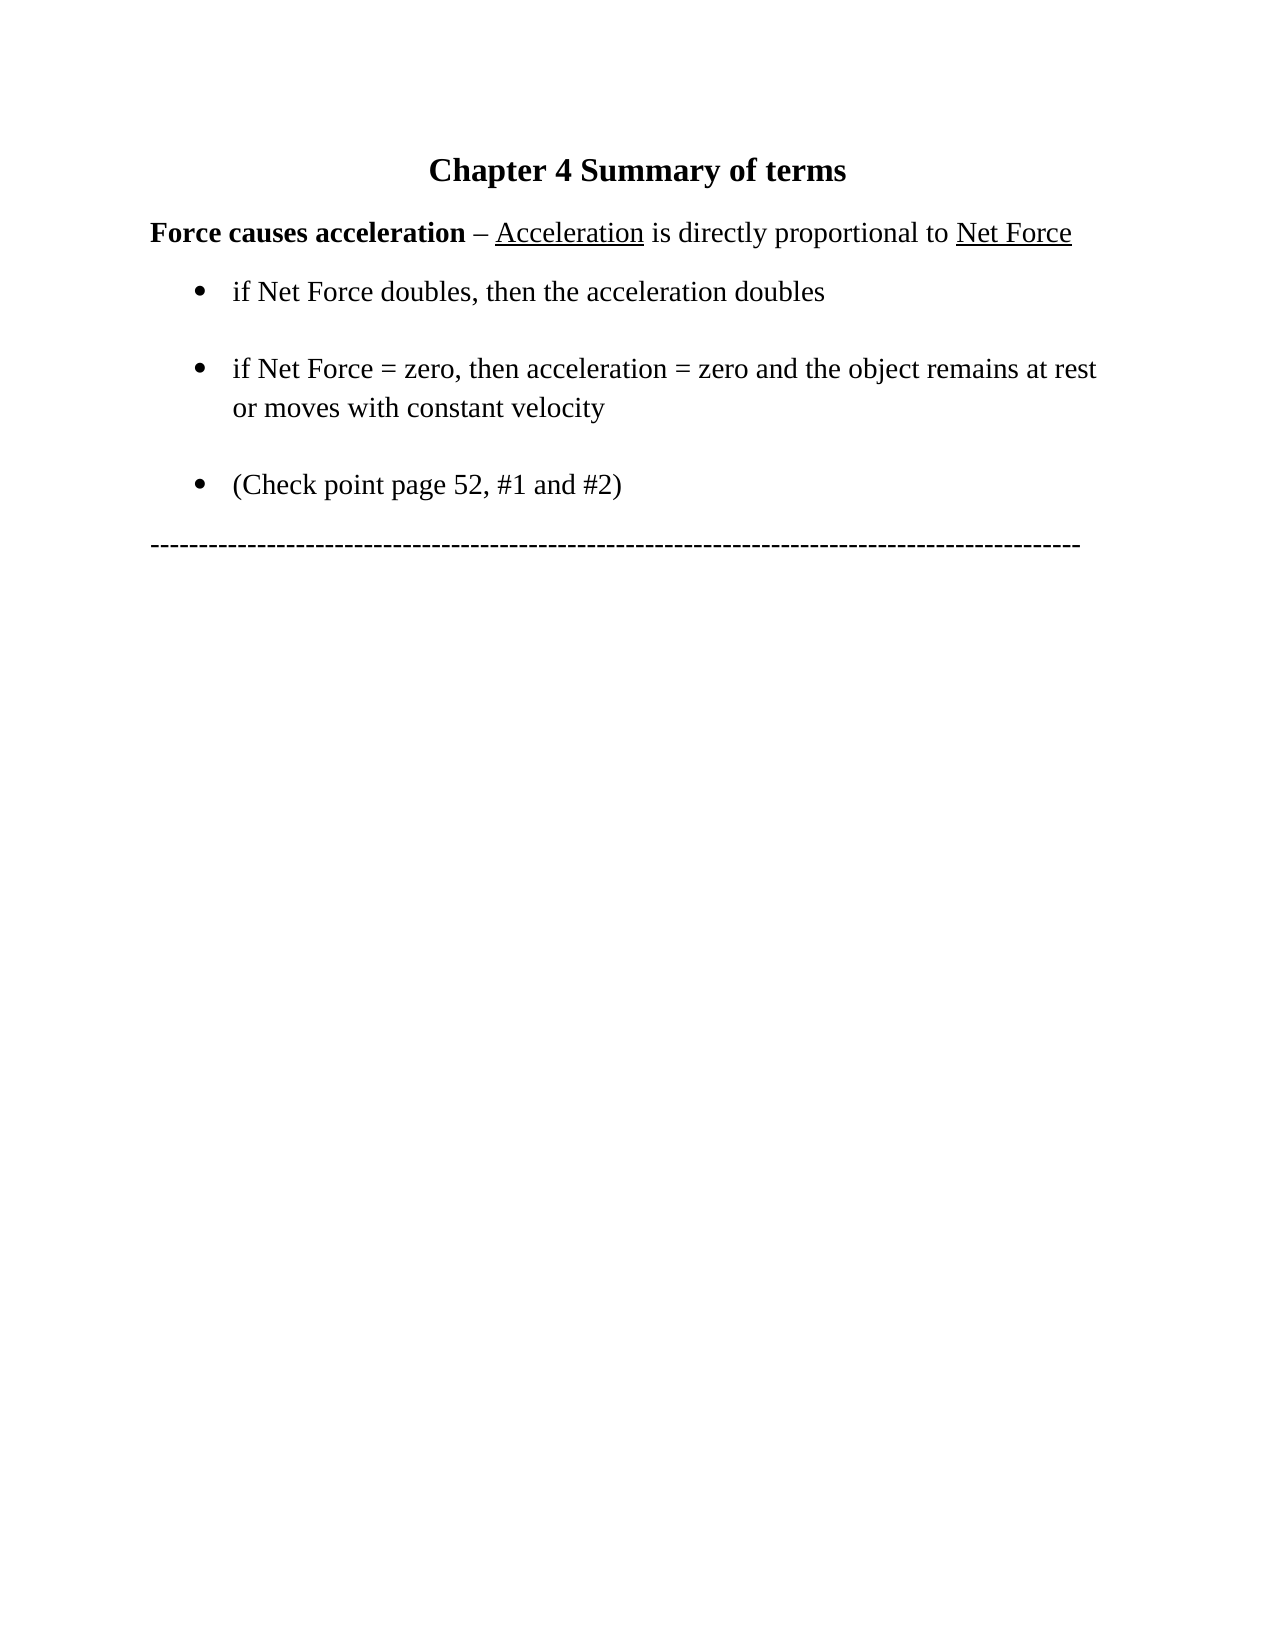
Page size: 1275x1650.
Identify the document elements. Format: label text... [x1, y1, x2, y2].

list if Net Force doubles, then the acceleration doubles [195, 274, 1125, 308]
text Chapter 4 Summary of terms [150, 150, 1125, 188]
list (Check point page 52, #1 and #2) [195, 467, 1125, 501]
list if Net Force = zero, then acceleration = zero and the object remains at rest or moves with constant velocity [195, 351, 1125, 424]
text ------------------------------------------------------------------------------------------------ [150, 527, 1125, 560]
text Force causes acceleration – Acceleration is directly proportional to Net Force [150, 215, 1125, 248]
